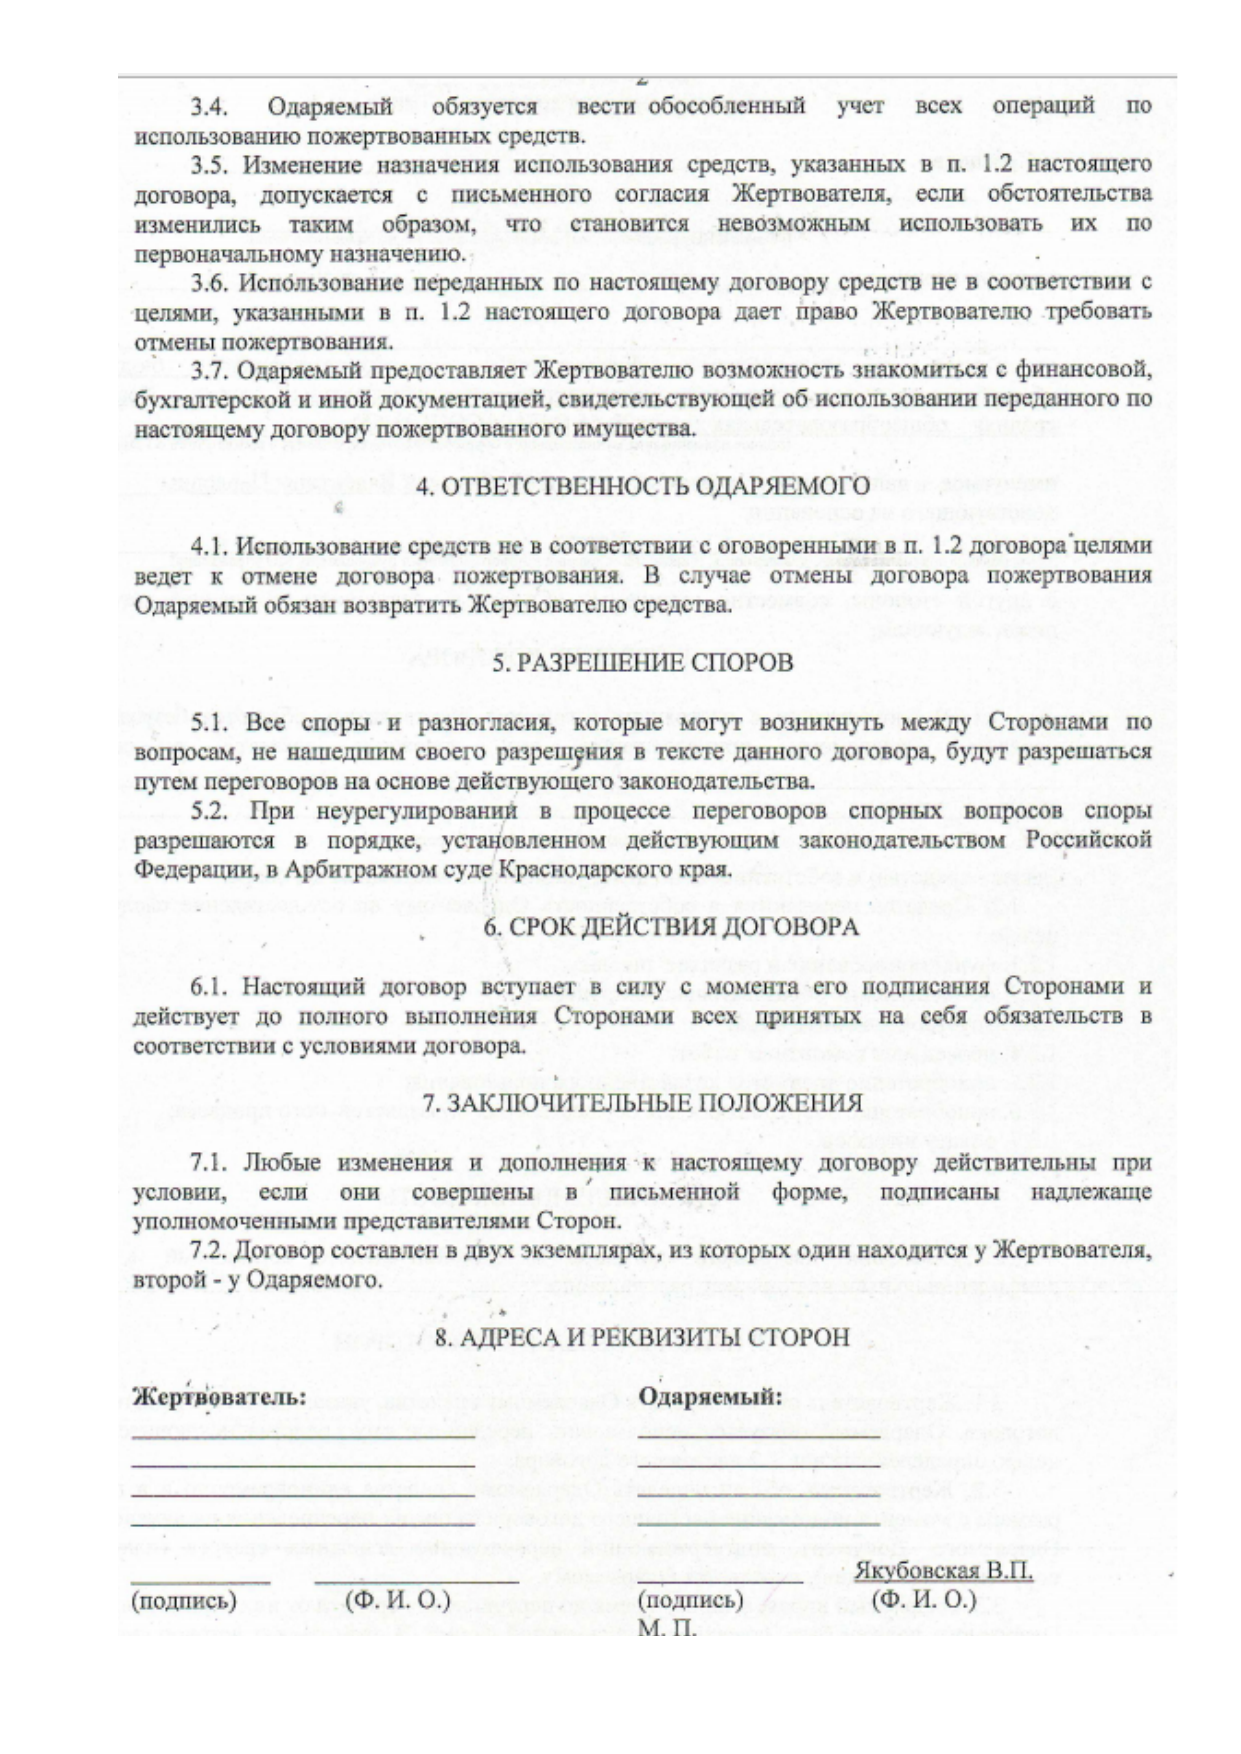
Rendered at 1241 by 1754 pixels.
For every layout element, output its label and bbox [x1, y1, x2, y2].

picture [118, 73, 1178, 1636]
